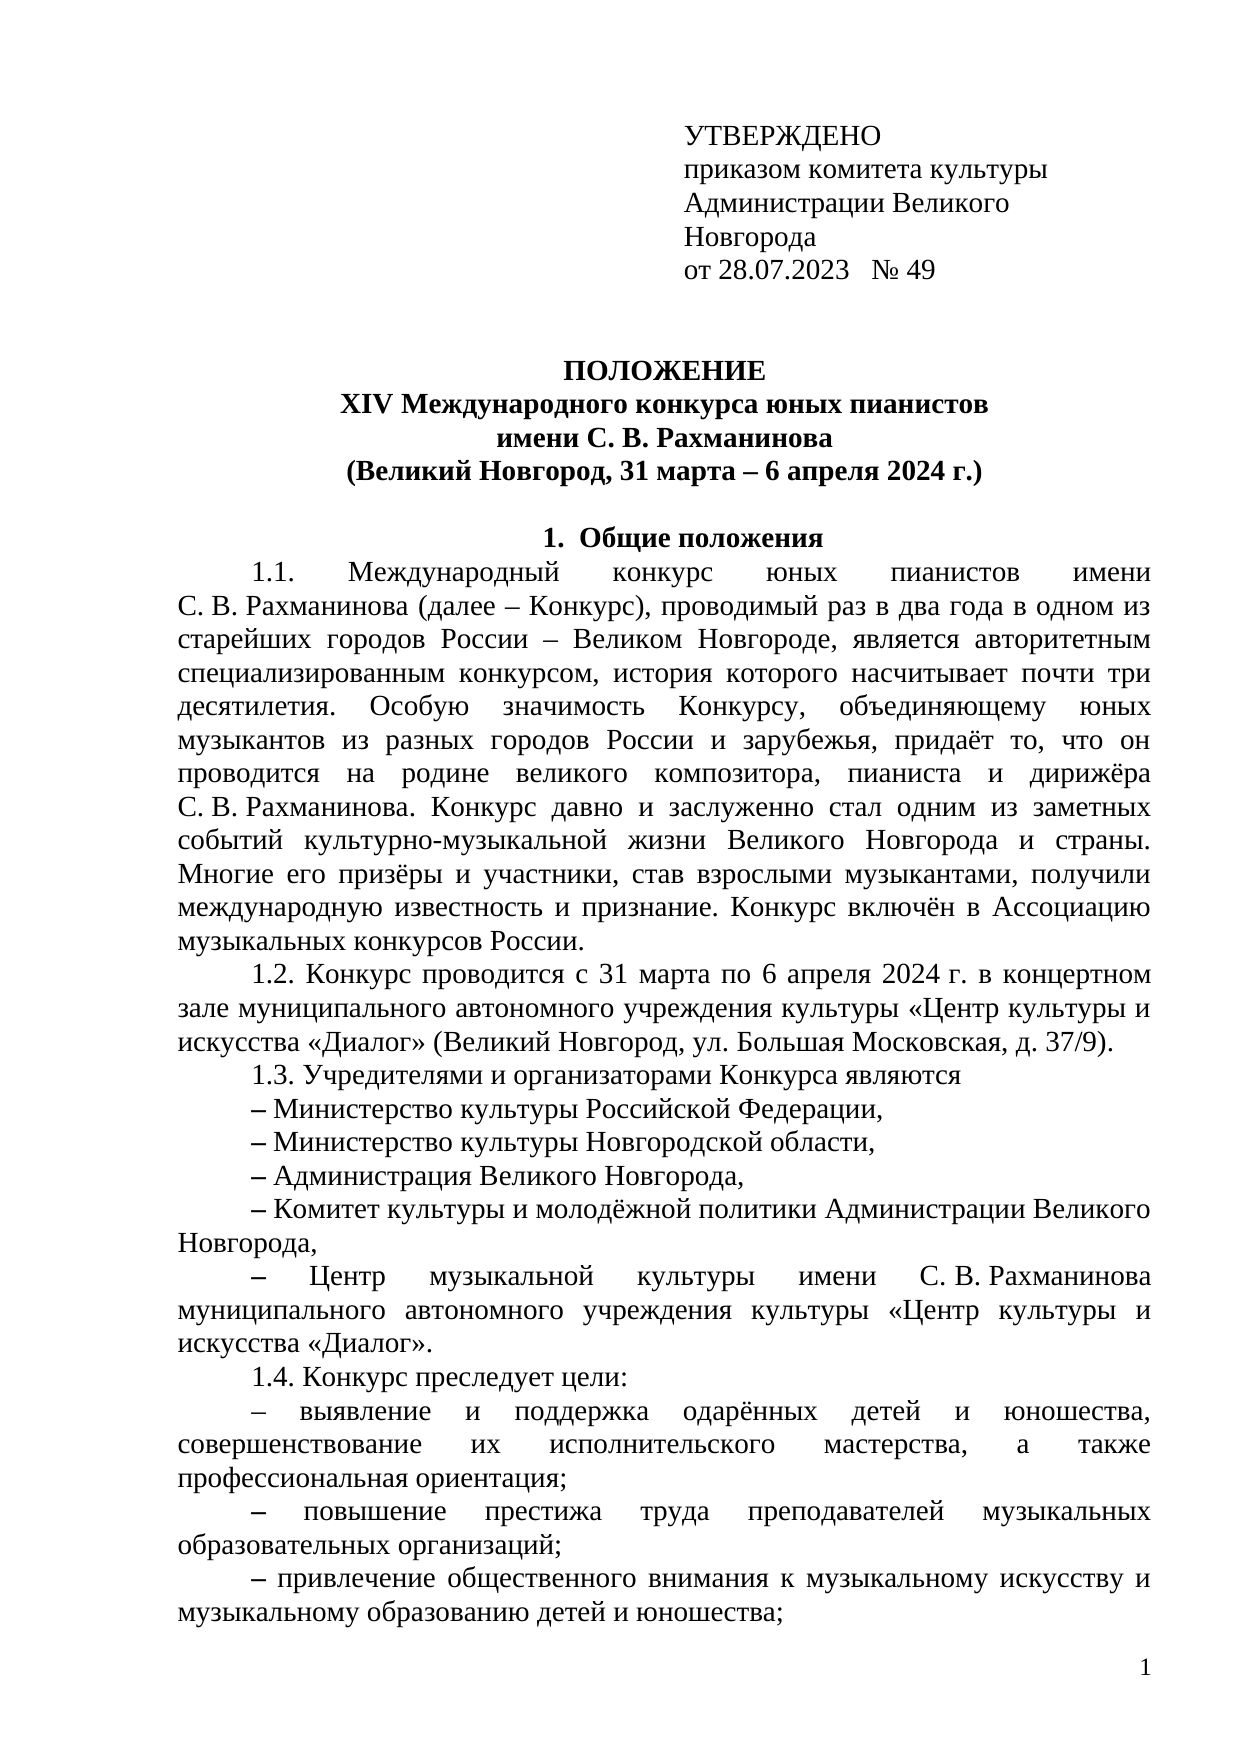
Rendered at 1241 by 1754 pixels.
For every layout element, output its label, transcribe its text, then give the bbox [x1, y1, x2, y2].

text – выявление и поддержка одарённых детей и юношества, совершенствование их исполнительского мастерства, а также профессиональная ориентация; [177, 1393, 1152, 1493]
text (Великий Новгород, 31 марта – 6 апреля 2024 г.) [177, 453, 1152, 487]
text приказом комитета культуры Администрации Великого Новгорода [683, 152, 1139, 252]
text УТВЕРЖДЕНО [683, 118, 1139, 152]
text 1.4. Конкурс преследует цели: [177, 1359, 1152, 1393]
text 1.1. Международный конкурс юных пианистов имени С. В. Рахманинова (далее – Конкурс), проводимый раз в два года в одном из старейших городов России – Великом Новгороде, является авторитетным специализированным конкурсом, история которого насчитывает почти три десятилетия. Особую значимость Конкурсу, объединяющему юных музыкантов из разных городов России и зарубежья, придаёт то, что он проводится на родине великого композитора, пианиста и дирижёра С. В. Рахманинова. Конкурс давно и заслуженно стал одним из заметных событий культурно-музыкальной жизни Великого Новгорода и страны. Многие его призёры и участники, став взрослыми музыкантами, получили международную известность и признание. Конкурс включён в Ассоциацию музыкальных конкурсов России. [177, 554, 1152, 957]
text – Министерство культуры Российской Федерации, [177, 1091, 1152, 1124]
text – Центр музыкальной культуры имени С. В. Рахманинова муниципального автономного учреждения культуры «Центр культуры и искусства «Диалог». [177, 1258, 1152, 1359]
text имени С. В. Рахманинова [177, 420, 1152, 453]
text ПОЛОЖЕНИЕ [177, 353, 1152, 386]
text – повышение престижа труда преподавателей музыкальных образовательных организаций; [177, 1493, 1152, 1560]
text от 28.07.2023 № 49 [683, 252, 1139, 286]
text 1.2. Конкурс проводится с 31 марта по 6 апреля 2024 г. в концертном зале муниципального автономного учреждения культуры «Центр культуры и искусства «Диалог» (Великий Новгород, ул. Большая Московская, д. 37/9). [177, 957, 1152, 1057]
text – Комитет культуры и молодёжной политики Администрации Великого Новгорода, [177, 1191, 1152, 1258]
text – Администрация Великого Новгорода, [177, 1158, 1152, 1191]
list Общие положения [214, 521, 1152, 554]
text – Министерство культуры Новгородской области, [177, 1124, 1152, 1158]
text – привлечение общественного внимания к музыкальному искусству и музыкальному образованию детей и юношества; [177, 1560, 1152, 1627]
text XIV Международного конкурса юных пианистов [177, 386, 1152, 420]
text 1.3. Учредителями и организаторами Конкурса являются [177, 1057, 1152, 1091]
